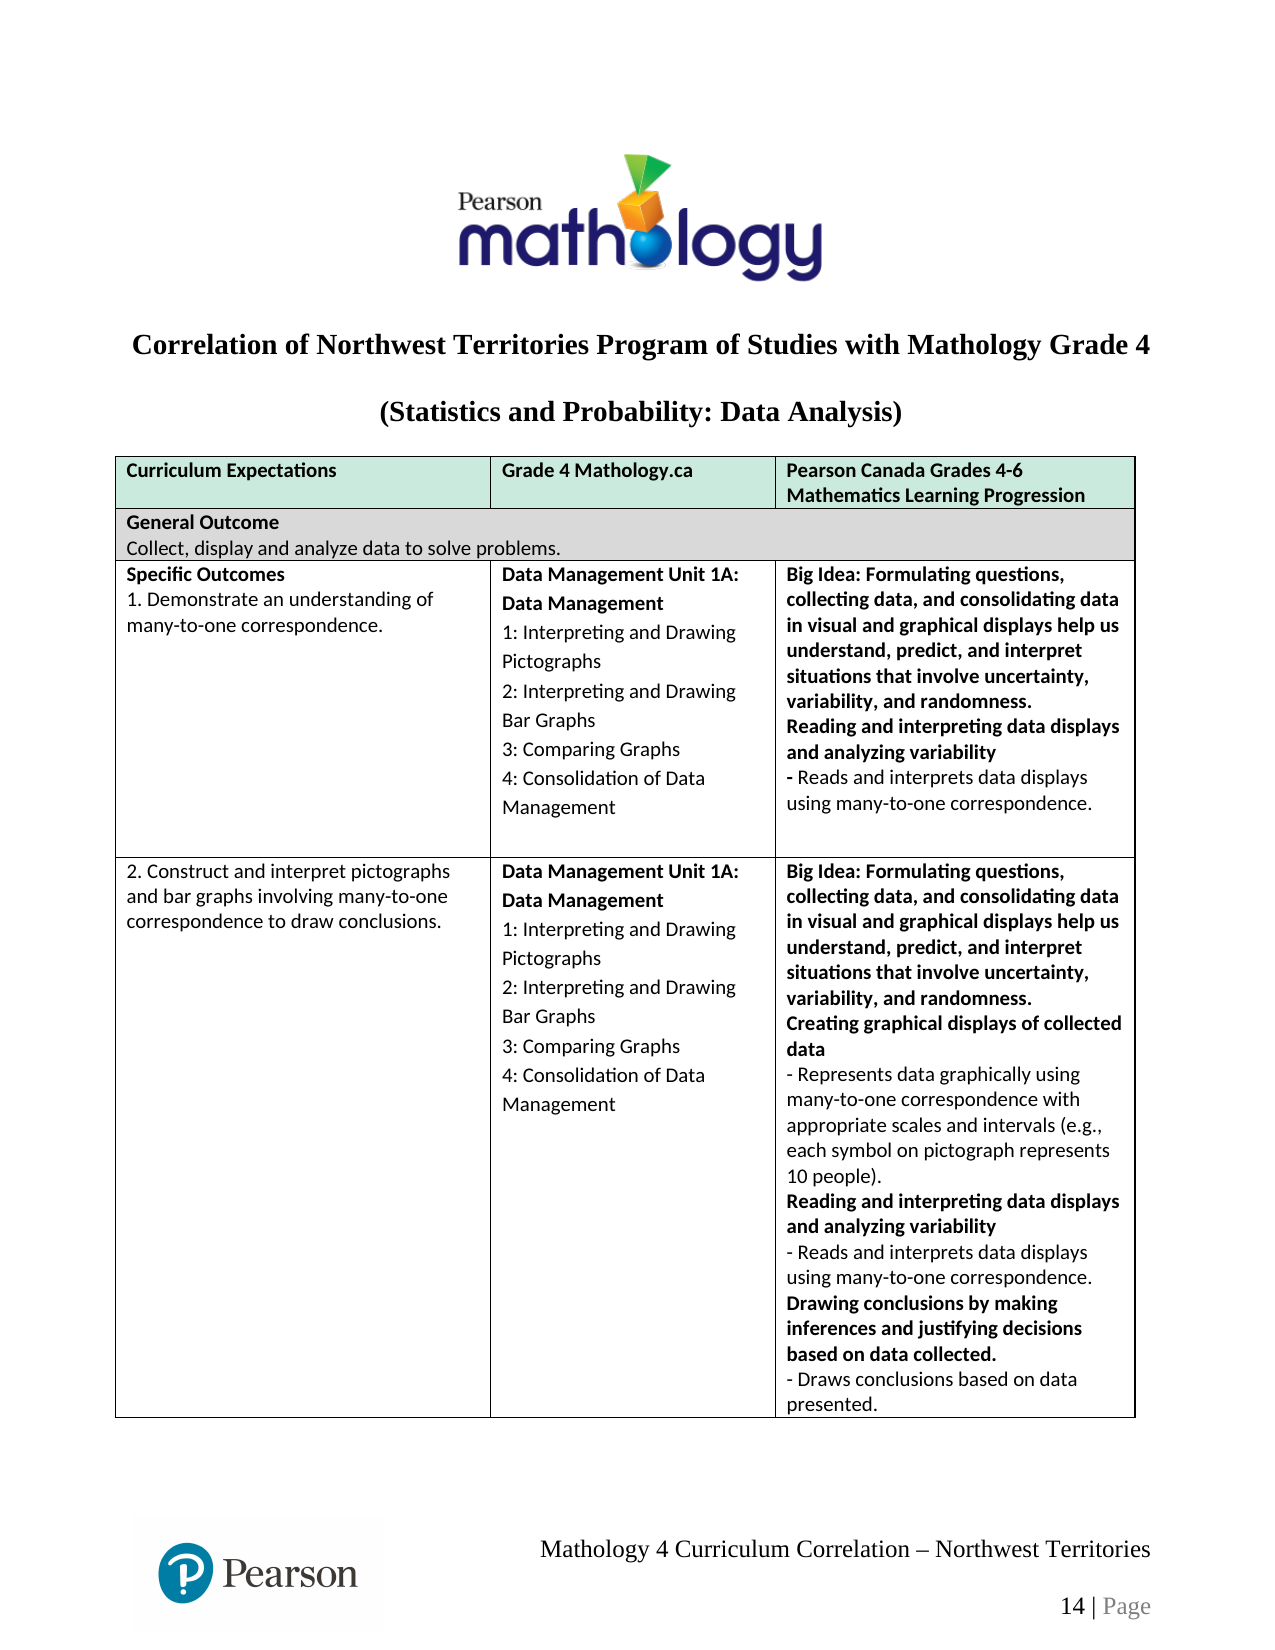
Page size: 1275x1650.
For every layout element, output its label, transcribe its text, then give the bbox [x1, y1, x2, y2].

table_cell Data Management Unit 1A: Data Management 1: Interpreting and Drawing Pictographs 2: Interpreting and Drawing Bar Graphs 3: Comparing Graphs 4: Consolidation of Data Management [491, 561, 775, 857]
table_cell Specific Outcomes 1. Demonstrate an understanding of many-to-one correspondence. [116, 561, 490, 857]
table_cell Big Idea: Formulating questions, collecting data, and consolidating data in visual and graphical displays help us understand, predict, and interpret situations that involve uncertainty, variability, and randomness. Reading and interpreting data displays and analyzing variability - Reads and interprets data displays using many-to-one correspondence. [776, 561, 1134, 857]
text Correlation of Northwest Territories Program of Studies with Mathology Grade 4 (Statistics and Probability: Data Analysis) [131, 327, 1151, 427]
table_cell Big Idea: Formulating questions, collecting data, and consolidating data in visual and graphical displays help us understand, predict, and interpret situations that involve uncertainty, variability, and randomness. Creating graphical displays of collected data - Represents data graphically using many-to-one correspondence with appropriate scales and intervals (e.g., each symbol on pictograph represents 10 people). Reading and interpreting data displays and analyzing variability - Reads and interprets data displays using many-to-one correspondence. Drawing conclusions by making inferences and justifying decisions based on data collected. - Draws conclusions based on data presented. [776, 858, 1134, 1417]
picture [456, 150, 826, 294]
table_cell 2. Construct and interpret pictographs and bar graphs involving many-to-one correspondence to draw conclusions. [116, 858, 490, 1417]
picture [131, 1515, 385, 1631]
table_cell General Outcome Collect, display and analyze data to solve problems. [116, 509, 1134, 560]
table_cell Data Management Unit 1A: Data Management 1: Interpreting and Drawing Pictographs 2: Interpreting and Drawing Bar Graphs 3: Comparing Graphs 4: Consolidation of Data Management [491, 858, 775, 1417]
table_header Grade 4 Mathology.ca [491, 457, 775, 508]
table_header Curriculum Expectations [116, 457, 490, 508]
table_header Pearson Canada Grades 4-6 Mathematics Learning Progression [776, 457, 1134, 508]
